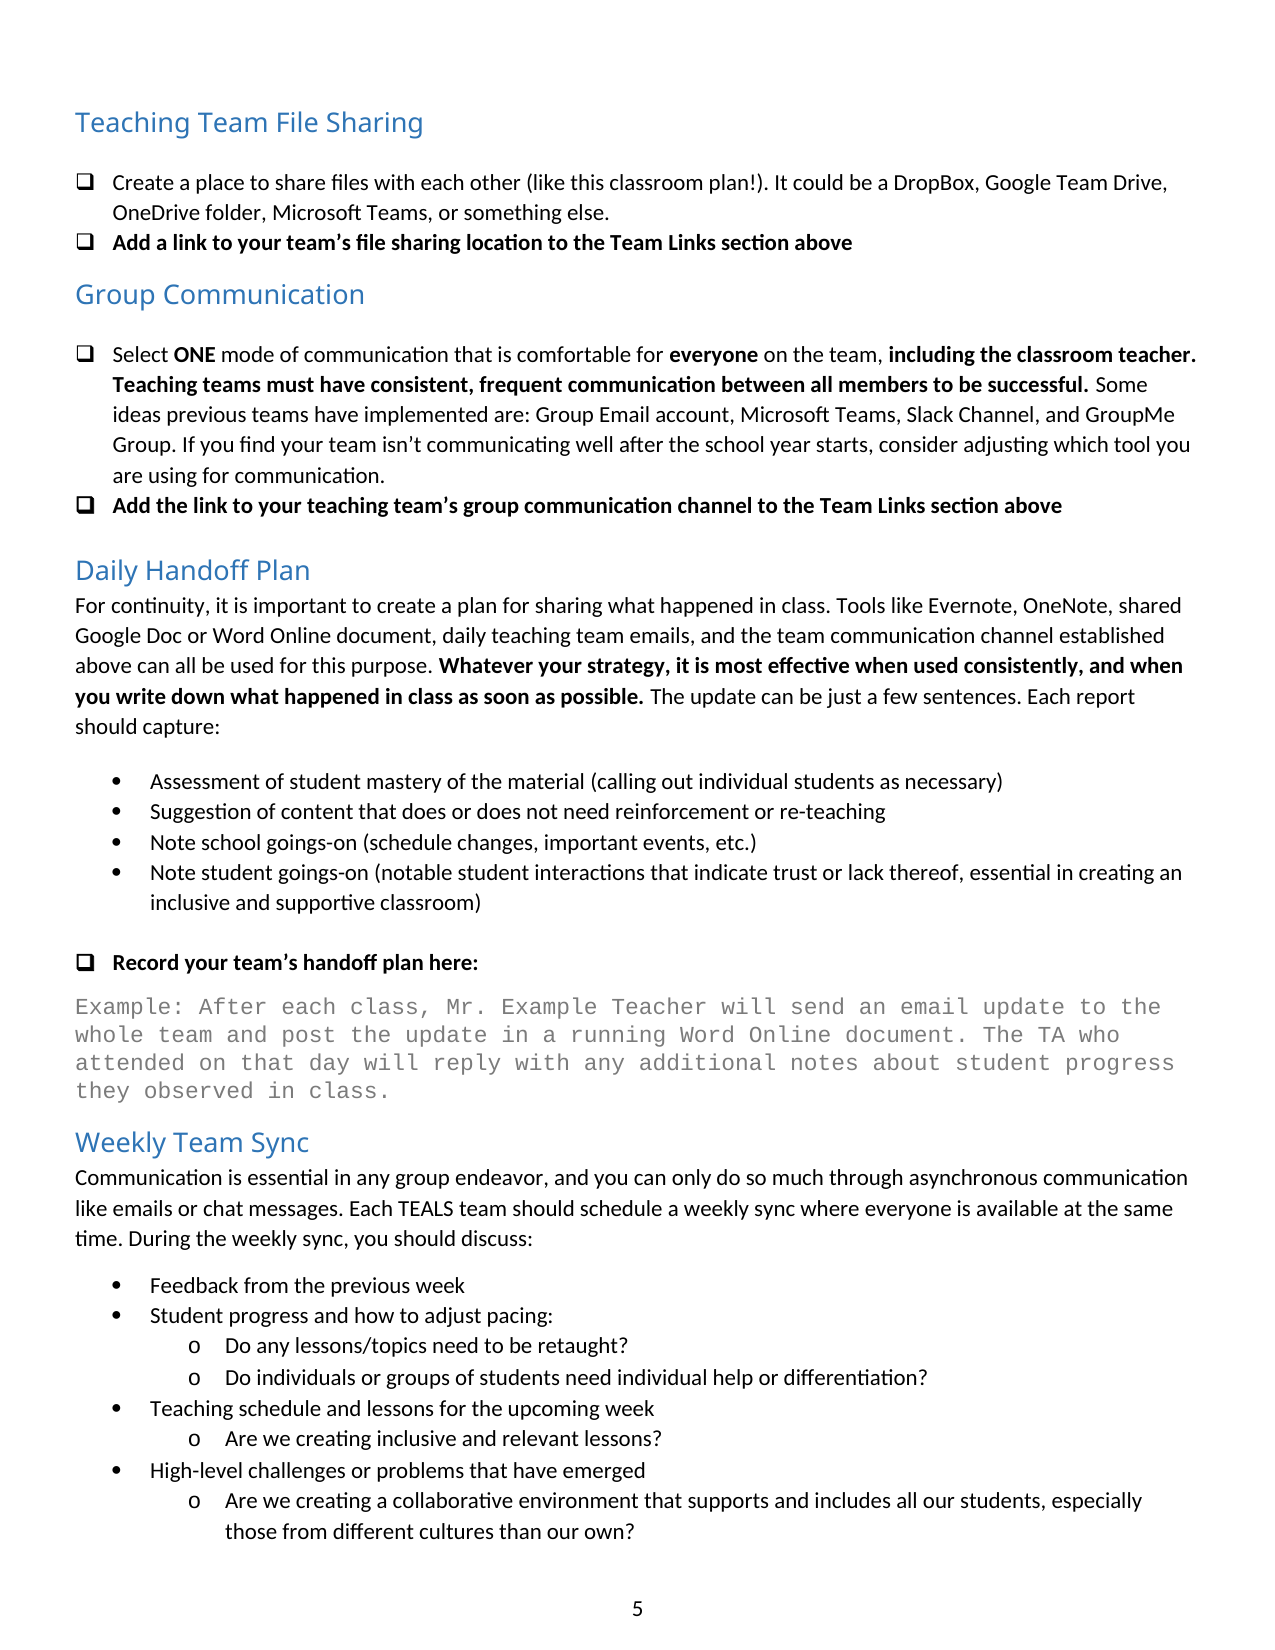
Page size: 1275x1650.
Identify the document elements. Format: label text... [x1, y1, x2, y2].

list Teaching schedule and lessons for the upcoming week [112, 1394, 1200, 1422]
list Create a place to share files with each other (like this classroom plan!). It could be a DropBox, Google Team Drive, OneDrive folder, Microsoft Teams, or something else. [75, 168, 1200, 226]
text Example: After each class, Mr. Example Teacher will send an email update to the whole team and post the update in a running Word Online document. The TA who attended on that day will reply with any additional notes about student progress they observed in class. [75, 995, 1200, 1105]
list Student progress and how to adjust pacing: [112, 1301, 1200, 1329]
list Assessment of student mastery of the material (calling out individual students as necessary) [112, 767, 1200, 795]
list Select ONE mode of communication that is comfortable for everyone on the team, including the classroom teacher. Teaching teams must have consistent, frequent communication between all members to be successful. Some ideas previous teams have implemented are: Group Email account, Microsoft Teams, Slack Channel, and GroupMe Group. If you find your team isn’t communicating well after the school year starts, consider adjusting which tool you are using for communication. [75, 340, 1200, 489]
text For continuity, it is important to create a plan for sharing what happened in class. Tools like Evernote, OneNote, shared Google Doc or Word Online document, daily teaching team emails, and the team communication channel established above can all be used for this purpose. Whatever your strategy, it is most effective when used consistently, and when you write down what happened in class as soon as possible. The update can be just a few sentences. Each report should capture: [75, 591, 1200, 740]
list Add the link to your teaching team’s group communication channel to the Team Links section above [75, 491, 1200, 519]
list Note student goings-on (notable student interactions that indicate trust or lack thereof, essential in creating an inclusive and supportive classroom) [112, 858, 1200, 916]
subtitle Daily Handoff Plan [75, 551, 1200, 588]
list Are we creating inclusive and relevant lessons? [187, 1424, 1200, 1453]
list Suggestion of content that does or does not need reinforcement or re-teaching [112, 797, 1200, 825]
list Do any lessons/topics need to be retaught? [187, 1331, 1200, 1360]
list Feedback from the previous week [112, 1271, 1200, 1299]
list Do individuals or groups of students need individual help or differentiation? [187, 1363, 1200, 1392]
list Are we creating a collaborative environment that supports and includes all our students, especially those from different cultures than our own? [187, 1486, 1200, 1545]
list Record your team’s handoff plan here: [75, 948, 1200, 976]
subtitle Teaching Team File Sharing [75, 103, 1200, 140]
list Add a link to your team’s file sharing location to the Team Links section above [75, 228, 1200, 256]
list Note school goings-on (schedule changes, important events, etc.) [112, 828, 1200, 856]
list High-level challenges or problems that have emerged [112, 1456, 1200, 1484]
text Communication is essential in any group endeavor, and you can only do so much through asynchronous communication like emails or chat messages. Each TEALS team should schedule a weekly sync where everyone is available at the same time. During the weekly sync, you should discuss: [75, 1163, 1200, 1252]
subtitle Weekly Team Sync [75, 1124, 1200, 1161]
subtitle Group Communication [75, 275, 1200, 312]
